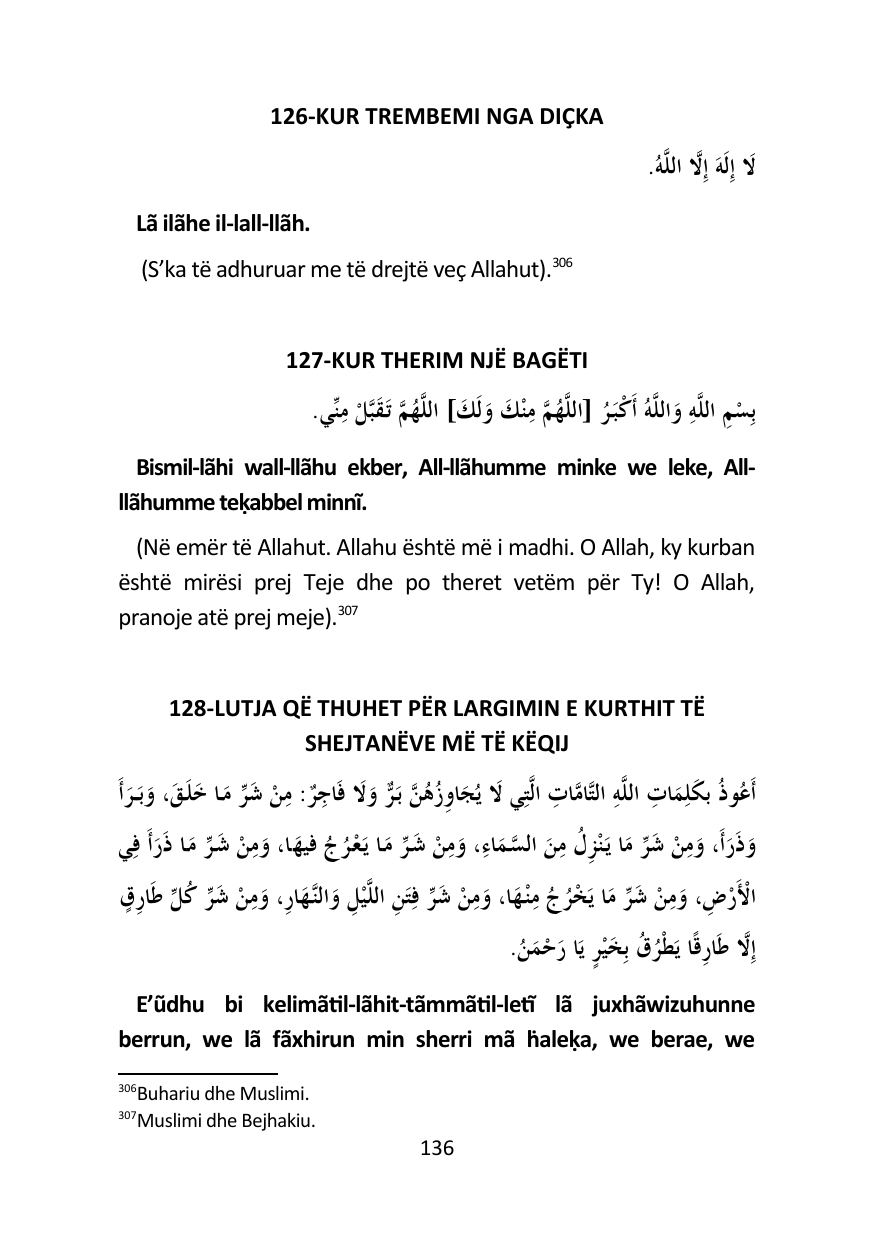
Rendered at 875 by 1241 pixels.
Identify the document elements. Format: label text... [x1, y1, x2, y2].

text Lã ilãhe il-lall-llãh. [118, 208, 756, 238]
text أَعُوذُ بكَلِمَاتِ اللَّهِ التَّامَّاتِ الَّتِي لَا يُجَاوِزُهُنَّ بَرٌّ وَلَا فَاجِرٌ: مِنْ شَرِّ مَا خَلَقَ، وَبَرَأَ وَذَرَأَ، وَمِنْ شَرِّ مَا يَنْزِلُ مِنَ السَّمَاءِ، وَمِنْ شَرِّ مَا يَعْرُجُ فيهَا، وَمِنْ شَرِّ مَا ذَرَأَ فِي الْأَرْضِ، وَمِنْ شَرِّ مَا يَخْرُجُ مِنْهَا، وَمِنْ شَرِّ فِتَنِ اللَّيْلِ وَالنَّهَارِ، وَمِنْ شَرِّ كُلِّ طَارِقٍ إِلَّا طَارِقًا يَطْرُقُ بِخَيْرٍ يَا رَحْمَنُ. [118, 773, 756, 971]
text (Në emër të Allahut. Allahu është më i madhi. O Allah, ky kurban është mirësi prej Teje dhe po theret vetëm për Ty! O Allah, pranoje atë prej meje). [118, 531, 756, 632]
text لَا إِلَهَ إِلَّا اللَّهُ. [118, 146, 756, 191]
text Bismil-lãhi wall-llãhu ekber, All-llãhumme minke we leke, All-llãhumme teḳabbel minnĩ. [118, 451, 756, 517]
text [118, 988, 756, 1054]
subtitle 127-KUR THERIM NJË BAGËTI [118, 344, 756, 374]
subtitle 126-KUR TREMBEMI NGA DIÇKA [118, 100, 756, 131]
subtitle 128-LUTJA QË THUHET PËR LARGIMIN E KURTHIT TË SHEJTANËVE MË TË KËQIJ [118, 692, 756, 758]
text (S’ka të adhuruar me të drejtë veç Allahut). [118, 253, 756, 283]
text بِسْمِ اللَّهِ وَاللَّهُ أَكْبَرُ [اللَّهُمَّ مِنْكَ وَلَكَ] اللَّهُمَّ تَقَبَّلْ مِنِّي. [118, 389, 756, 434]
